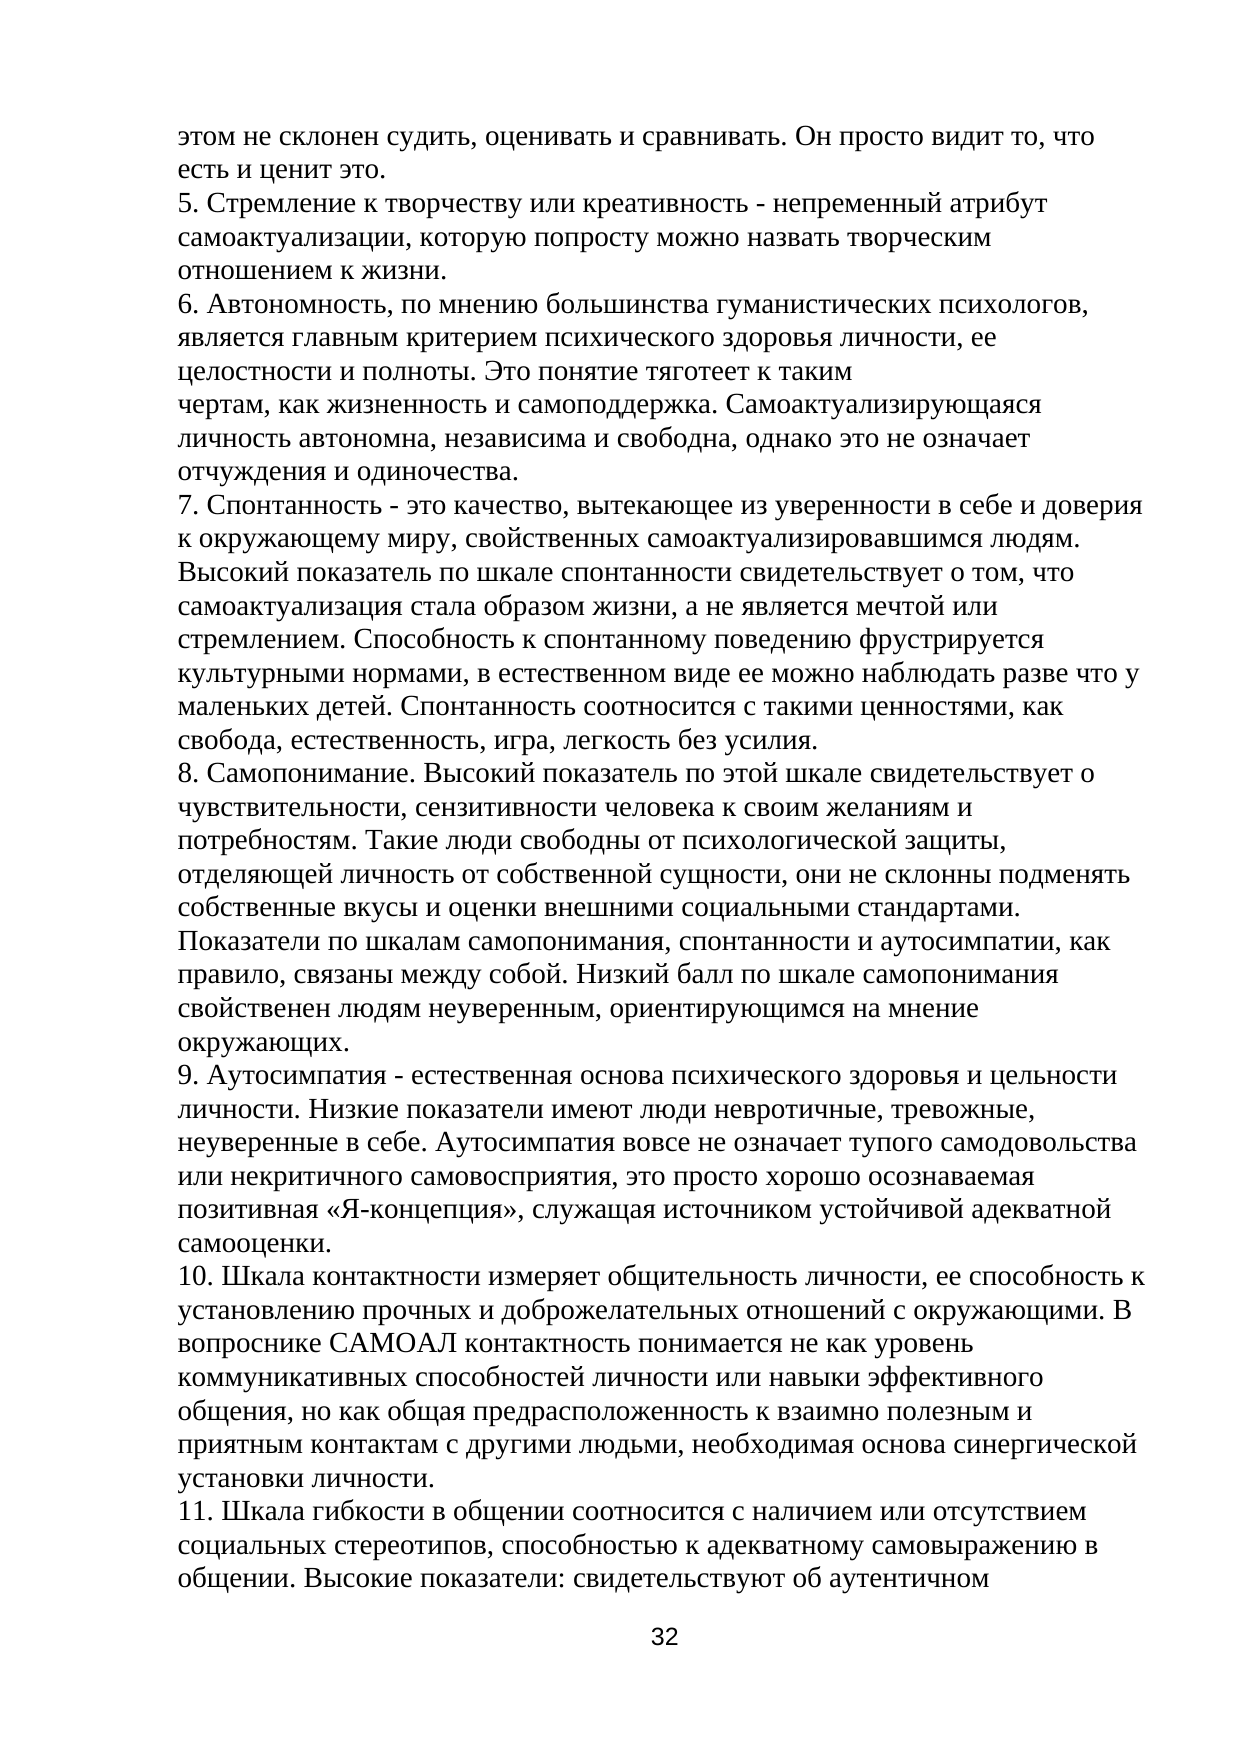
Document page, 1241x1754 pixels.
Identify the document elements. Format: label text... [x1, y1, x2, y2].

text 8. Самопонимание. Высокий показатель по этой шкале свидетельствует о чувствительности, сензитивности человека к своим желаниям и потребностям. Такие люди свободны от психологической защиты, отделяющей личность от собственной сущности, они не склонны подменять собственные вкусы и оценки внешними социальными стандартами. Показатели по шкалам самопонимания, спонтанности и аутосимпатии, как правило, связаны между собой. Низкий балл по шкале самопонимания свойственен людям неуверенным, ориентирующимся на мнение окружающих. [177, 755, 1152, 1057]
text стремлением. Способность к спонтанному поведению фрустрируется культурными нормами, в естественном виде ее можно наблюдать разве что у маленьких детей. Спонтанность соотносится с такими ценностями, как свобода, естественность, игра, легкость без усилия. [177, 621, 1152, 755]
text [177, 118, 1152, 185]
text чертам, как жизненность и самоподдержка. Самоактуализирующаяся [177, 386, 1152, 420]
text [177, 1493, 1152, 1594]
text 7. Спонтанность - это качество, вытекающее из уверенности в себе и доверия к окружающему миру, свойственных самоактуализировавшимся людям. Высокий показатель по шкале спонтанности свидетельствует о том, что самоактуализация стала образом жизни, а не является мечтой или [177, 487, 1152, 621]
text позитивная «Я-концепция», служащая источником устойчивой адекватной [177, 1191, 1152, 1225]
text 5. Стремление к творчеству или креативность - непременный атрибут самоактуализации, которую попросту можно назвать творческим отношением к жизни. [177, 185, 1152, 286]
text личность автономна, независима и свободна, однако это не означает отчуждения и одиночества. [177, 420, 1152, 487]
text 9. Аутосимпатия - естественная основа психического здоровья и цельности личности. Низкие показатели имеют люди невротичные, тревожные, неуверенные в себе. Аутосимпатия вовсе не означает тупого самодовольства или некритичного самовосприятия, это просто хорошо осознаваемая [177, 1057, 1152, 1191]
text 6. Автономность, по мнению большинства гуманистических психологов, является главным критерием психического здоровья личности, ее целостности и полноты. Это понятие тяготеет к таким [177, 286, 1152, 386]
text 10. Шкала контактности измеряет общительность личности, ее способность к установлению прочных и доброжелательных отношений с окружающими. В вопроснике САМОАЛ контактность понимается не как уровень коммуникативных способностей личности или навыки эффективного общения, но как общая предрасположенность к взаимно полезным и приятным контактам с другими людьми, необходимая основа синергической установки личности. [177, 1258, 1152, 1493]
text самооценки. [177, 1225, 1152, 1258]
